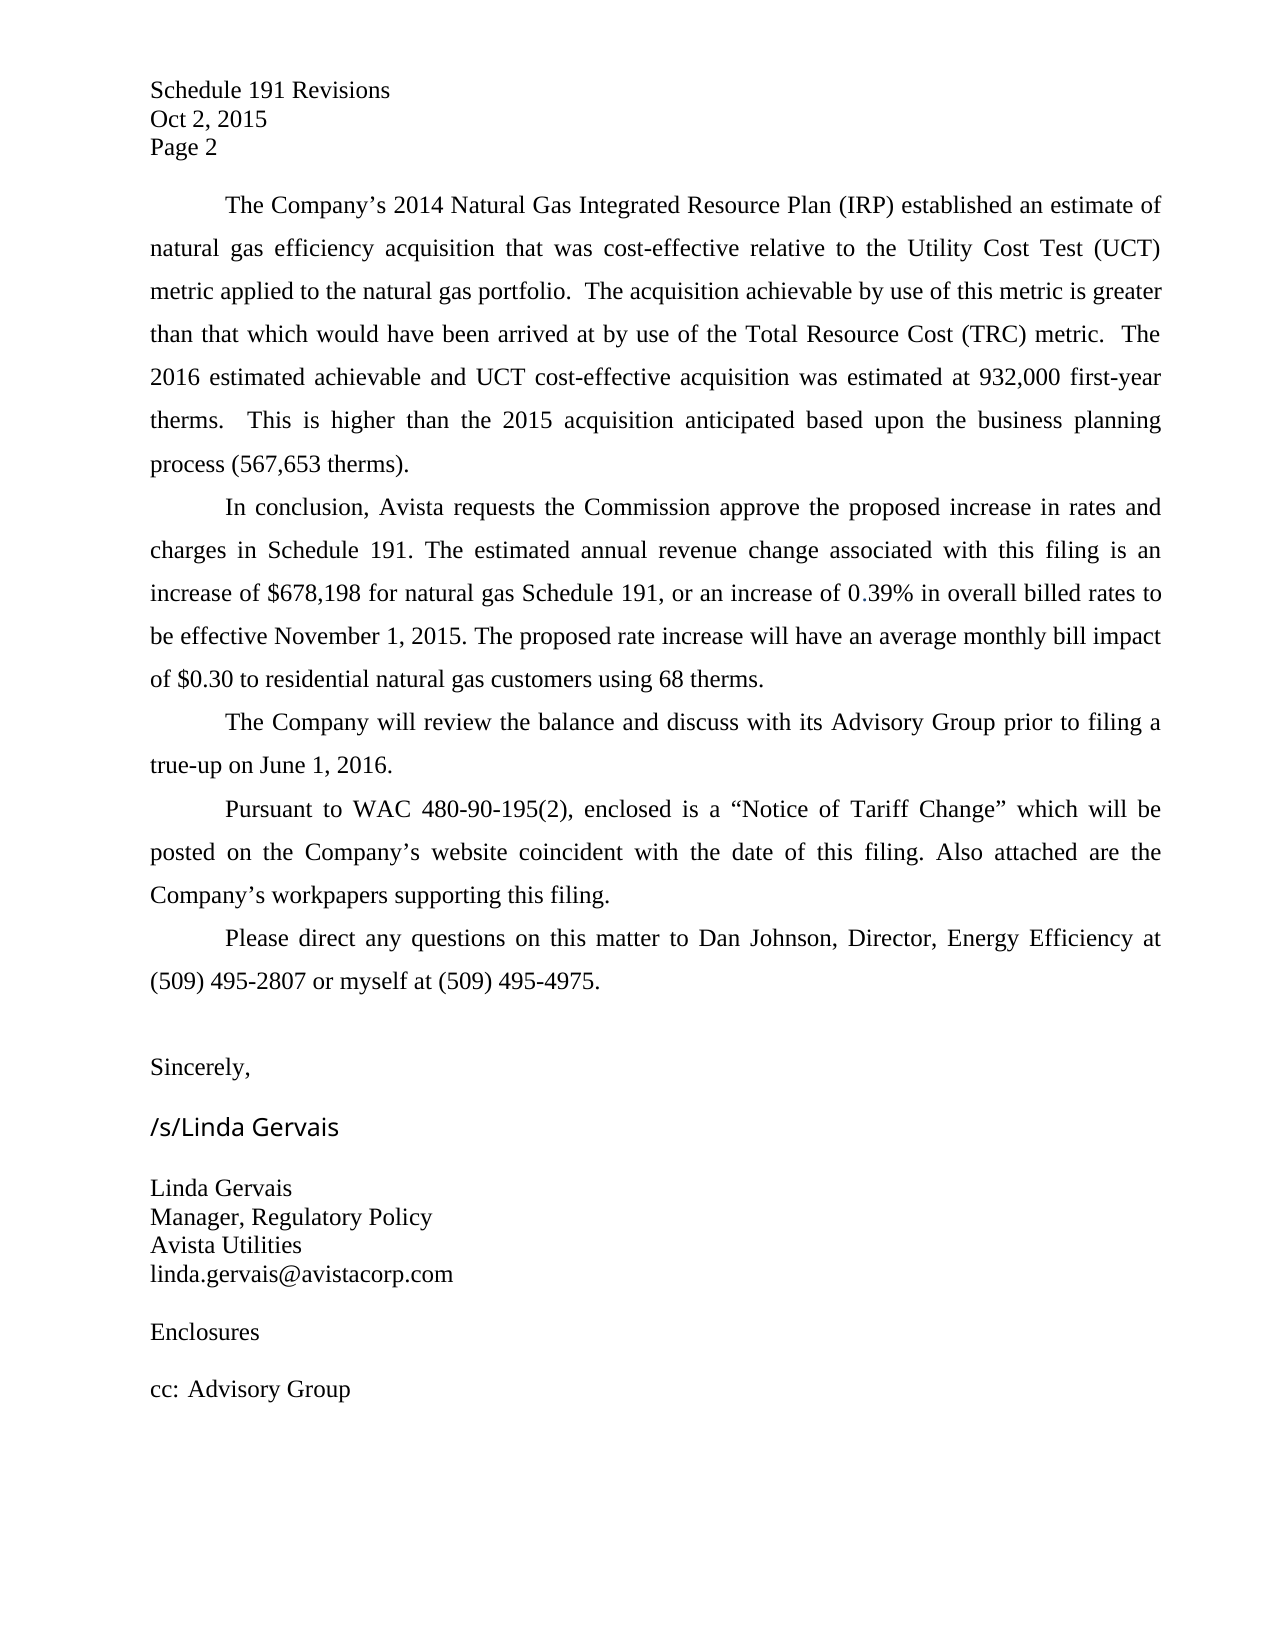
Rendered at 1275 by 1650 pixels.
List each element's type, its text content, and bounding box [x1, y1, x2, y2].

text Avista Utilities [150, 1230, 1162, 1259]
text Linda Gervais [150, 1173, 1162, 1202]
text Pursuant to WAC 480-90-195(2), enclosed is a “Notice of Tariff Change” which will be posted on the Company’s website coincident with the date of this filing. Also attached are the Company’s workpapers supporting this filing. [150, 794, 1162, 909]
text The Company will review the balance and discuss with its Advisory Group prior to filing a true-up on June 1, 2016. [150, 707, 1162, 779]
text Please direct any questions on this matter to Dan Johnson, Director, Energy Efficiency at (509) 495-2807 or myself at (509) 495-4975. [150, 923, 1162, 995]
text Enclosures [150, 1317, 1162, 1345]
text /s/Linda Gervais [150, 1110, 1162, 1144]
text Manager, Regulatory licy [150, 1202, 1162, 1230]
text In conclusion, Avista requests the Commission approve the proposed increase in rates and charges in Schedule 191. The estimated annual revenue change associated with this filing is an increase of $678,198 for natural gas Schedule 191, or an increase of 0.39% in overall billed rates to be effective November 1, 2015. The proposed rate increase will have an average monthly bill impact of $0.30 to residential natural gas customers using 68 therms. [150, 492, 1162, 693]
text The Company’s 2014 Natural Gas Integrated Resource Plan (IRP) established an estimate of natural gas efficiency acquisition that was cost-effective relative to the Utility Cost Test (UCT) metric applied to the natural gas portfolio. The acquisition achievable by use of this metric is greater than that which would have been arrived at by use of the Total Resource Cost (TRC) metric. The 2016 estimated achievable and UCT cost-effective acquisition was estimated at 932,000 first-year therms. This is higher than the 2015 acquisition anticipated based upon the business planning process (567,653 therms). [150, 190, 1162, 477]
text Sincerely, [150, 1052, 1162, 1081]
text linda.gervais@avistacorp.com [150, 1259, 1162, 1288]
text cc: Advisory Group [150, 1374, 1162, 1403]
